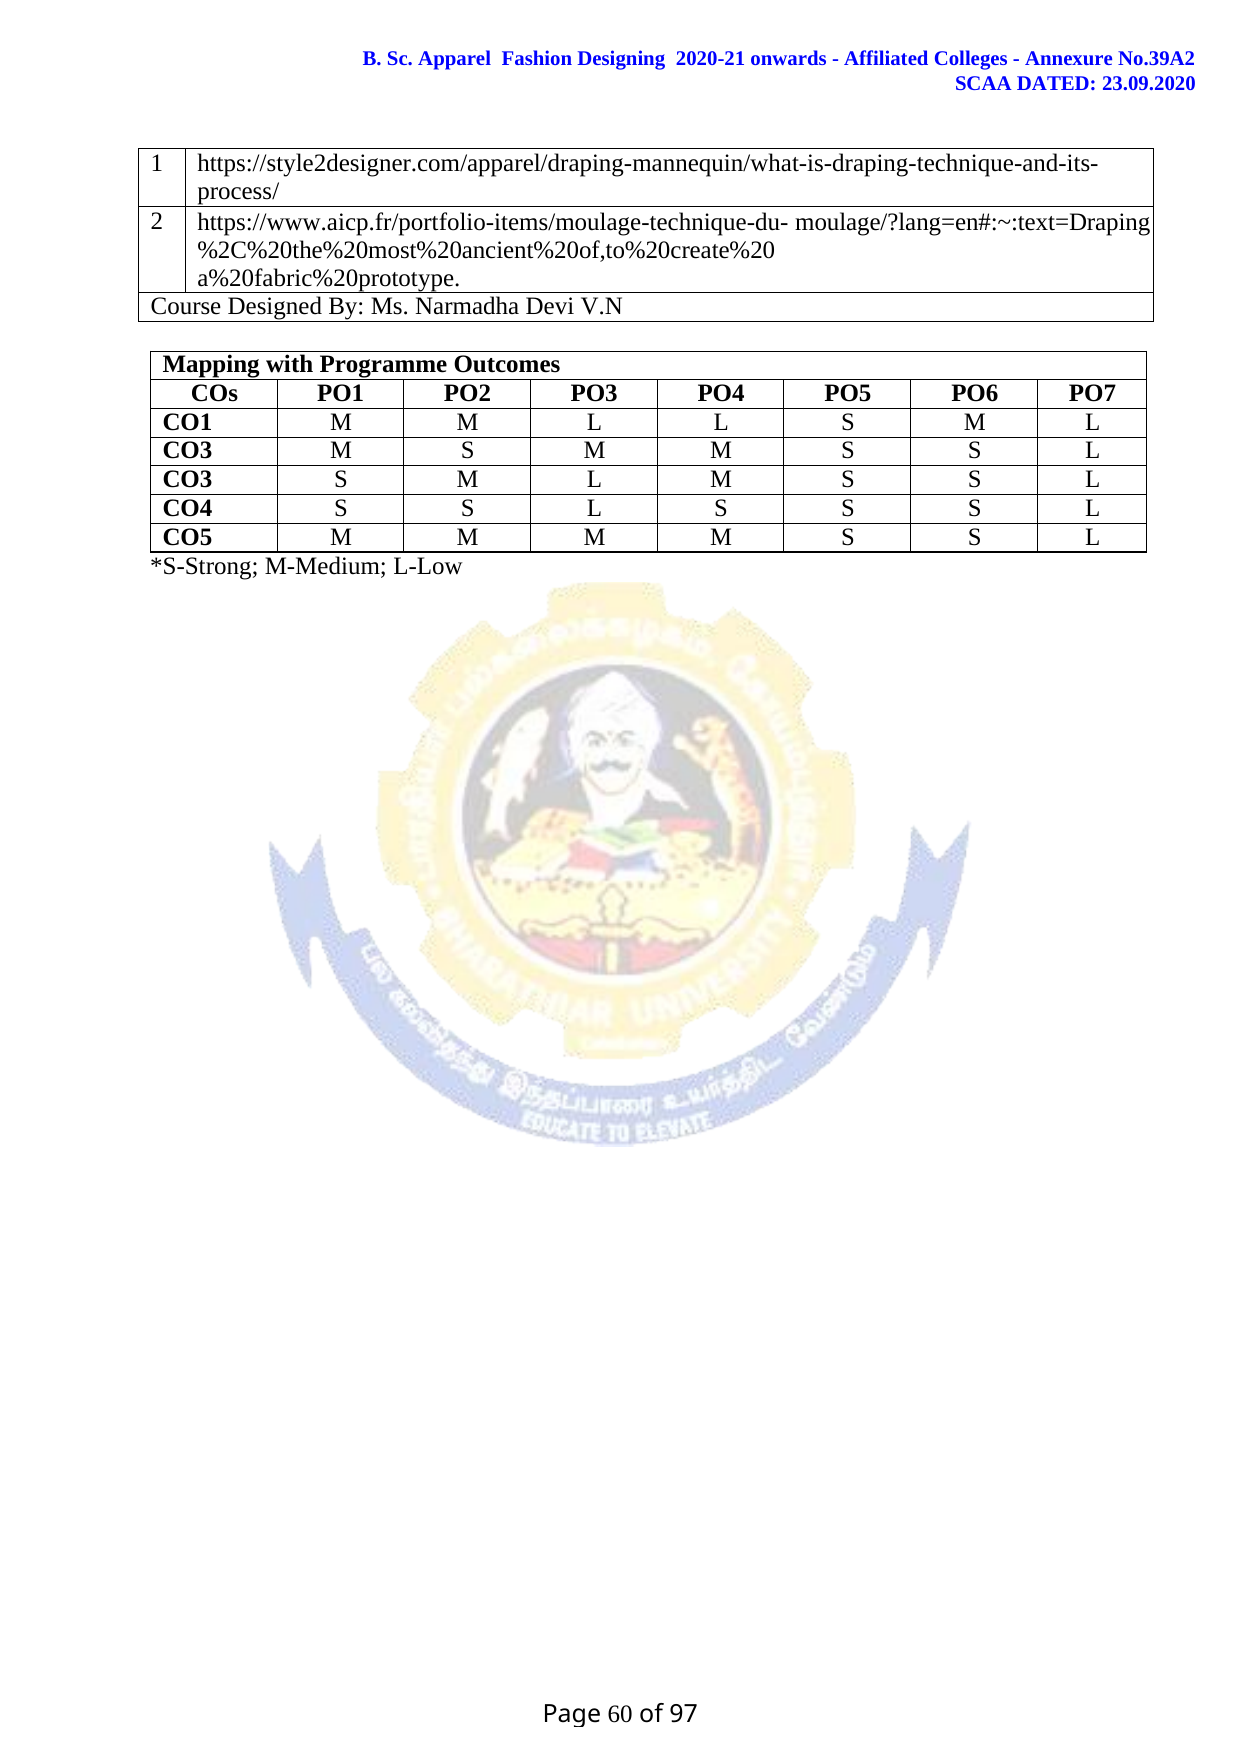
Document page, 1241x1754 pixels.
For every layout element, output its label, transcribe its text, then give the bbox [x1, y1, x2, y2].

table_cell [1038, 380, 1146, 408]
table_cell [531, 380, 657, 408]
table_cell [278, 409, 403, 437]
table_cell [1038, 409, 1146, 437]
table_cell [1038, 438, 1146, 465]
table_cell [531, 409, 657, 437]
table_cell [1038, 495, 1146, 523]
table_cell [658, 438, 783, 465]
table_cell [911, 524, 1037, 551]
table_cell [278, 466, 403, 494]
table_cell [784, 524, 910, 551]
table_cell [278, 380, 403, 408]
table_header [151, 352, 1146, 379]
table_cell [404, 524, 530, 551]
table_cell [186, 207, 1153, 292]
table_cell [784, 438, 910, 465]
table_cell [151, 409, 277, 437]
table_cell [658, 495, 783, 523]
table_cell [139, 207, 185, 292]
picture [268, 582, 972, 1147]
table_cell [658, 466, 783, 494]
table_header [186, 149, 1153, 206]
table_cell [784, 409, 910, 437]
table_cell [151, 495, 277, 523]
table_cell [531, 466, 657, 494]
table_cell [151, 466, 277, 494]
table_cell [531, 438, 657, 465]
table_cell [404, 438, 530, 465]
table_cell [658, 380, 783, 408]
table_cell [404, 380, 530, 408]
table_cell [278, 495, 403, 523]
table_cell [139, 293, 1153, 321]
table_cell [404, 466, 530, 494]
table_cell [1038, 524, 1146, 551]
text *S-Strong; M-Medium; L-Low [150, 552, 1211, 580]
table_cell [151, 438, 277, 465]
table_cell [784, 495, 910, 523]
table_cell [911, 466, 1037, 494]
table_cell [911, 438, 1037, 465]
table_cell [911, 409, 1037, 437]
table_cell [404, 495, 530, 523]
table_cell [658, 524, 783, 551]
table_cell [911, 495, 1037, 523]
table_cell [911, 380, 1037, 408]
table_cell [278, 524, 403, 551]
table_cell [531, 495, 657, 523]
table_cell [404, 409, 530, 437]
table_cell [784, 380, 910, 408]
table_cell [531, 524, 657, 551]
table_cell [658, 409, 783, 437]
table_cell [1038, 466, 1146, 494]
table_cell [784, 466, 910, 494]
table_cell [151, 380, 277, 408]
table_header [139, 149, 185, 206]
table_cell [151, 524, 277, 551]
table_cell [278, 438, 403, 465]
